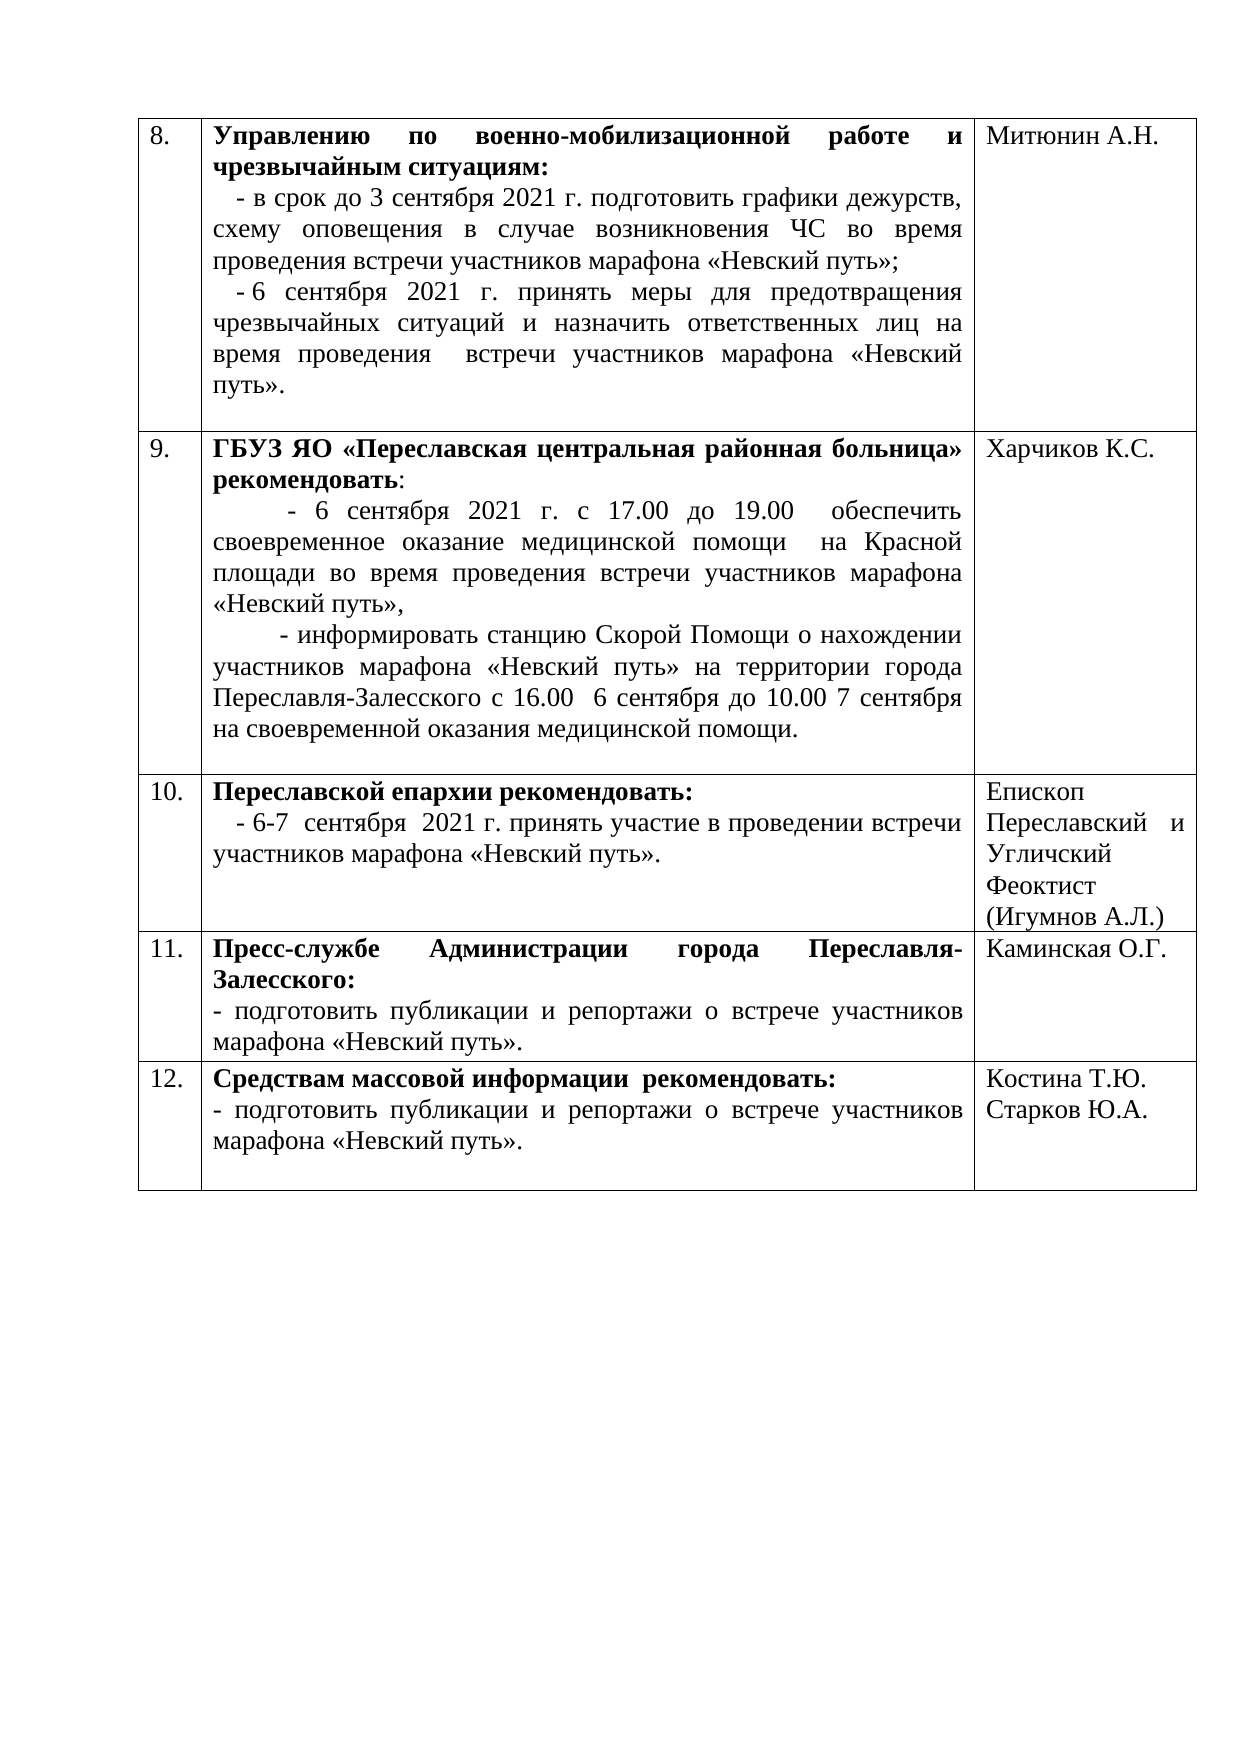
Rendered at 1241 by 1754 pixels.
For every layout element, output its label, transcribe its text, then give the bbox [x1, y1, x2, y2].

table_cell Епископ Переславский и Угличский Феоктист (Игумнов А.Л.) [975, 775, 1196, 931]
table_cell Костина Т.Ю. Старков Ю.А. [975, 1062, 1196, 1190]
table_cell Управлению по военно-мобилизационной работе и чрезвычайным ситуациям: - в срок до 3 сентября 2021 г. подготовить графики дежурств, схему оповещения в случае возникновения ЧС во время проведения встречи участников марафона «Невский путь»; - 6 сентября 2021 г. принять меры для предотвращения чрезвычайных ситуаций и назначить ответственных лиц на время проведения встречи участников марафона «Невский путь». [202, 119, 974, 431]
table_cell 8. [139, 119, 201, 431]
table_cell 10. [139, 775, 201, 931]
table_cell Харчиков К.С. [975, 432, 1196, 774]
table_cell 12. [139, 1062, 201, 1190]
table_cell Каминская О.Г. [975, 932, 1196, 1061]
table_cell 11. [139, 932, 201, 1061]
table_cell Средствам массовой информации рекомендовать: - подготовить публикации и репортажи о встрече участников марафона «Невский путь». [202, 1062, 974, 1190]
table_cell Переславской епархии рекомендовать: - 6-7 сентября 2021 г. принять участие в проведении встречи участников марафона «Невский путь». [202, 775, 974, 931]
table_cell Митюнин А.Н. [975, 119, 1196, 431]
table_cell ГБУЗ ЯО «Переславская центральная районная больница» рекомендовать: - 6 сентября 2021 г. с 17.00 до 19.00 обеспечить своевременное оказание медицинской помощи на Красной площади во время проведения встречи участников марафона «Невский путь», - информировать станцию Скорой Помощи о нахождении участников марафона «Невский путь» на территории города Переславля-Залесского с 16.00 6 сентября до 10.00 7 сентября на своевременной оказания медицинской помощи. [202, 432, 974, 774]
table_cell Пресс-службе Администрации города Переславля-Залесского: - подготовить публикации и репортажи о встрече участников марафона «Невский путь». [202, 932, 974, 1061]
table_cell 9. [139, 432, 201, 774]
